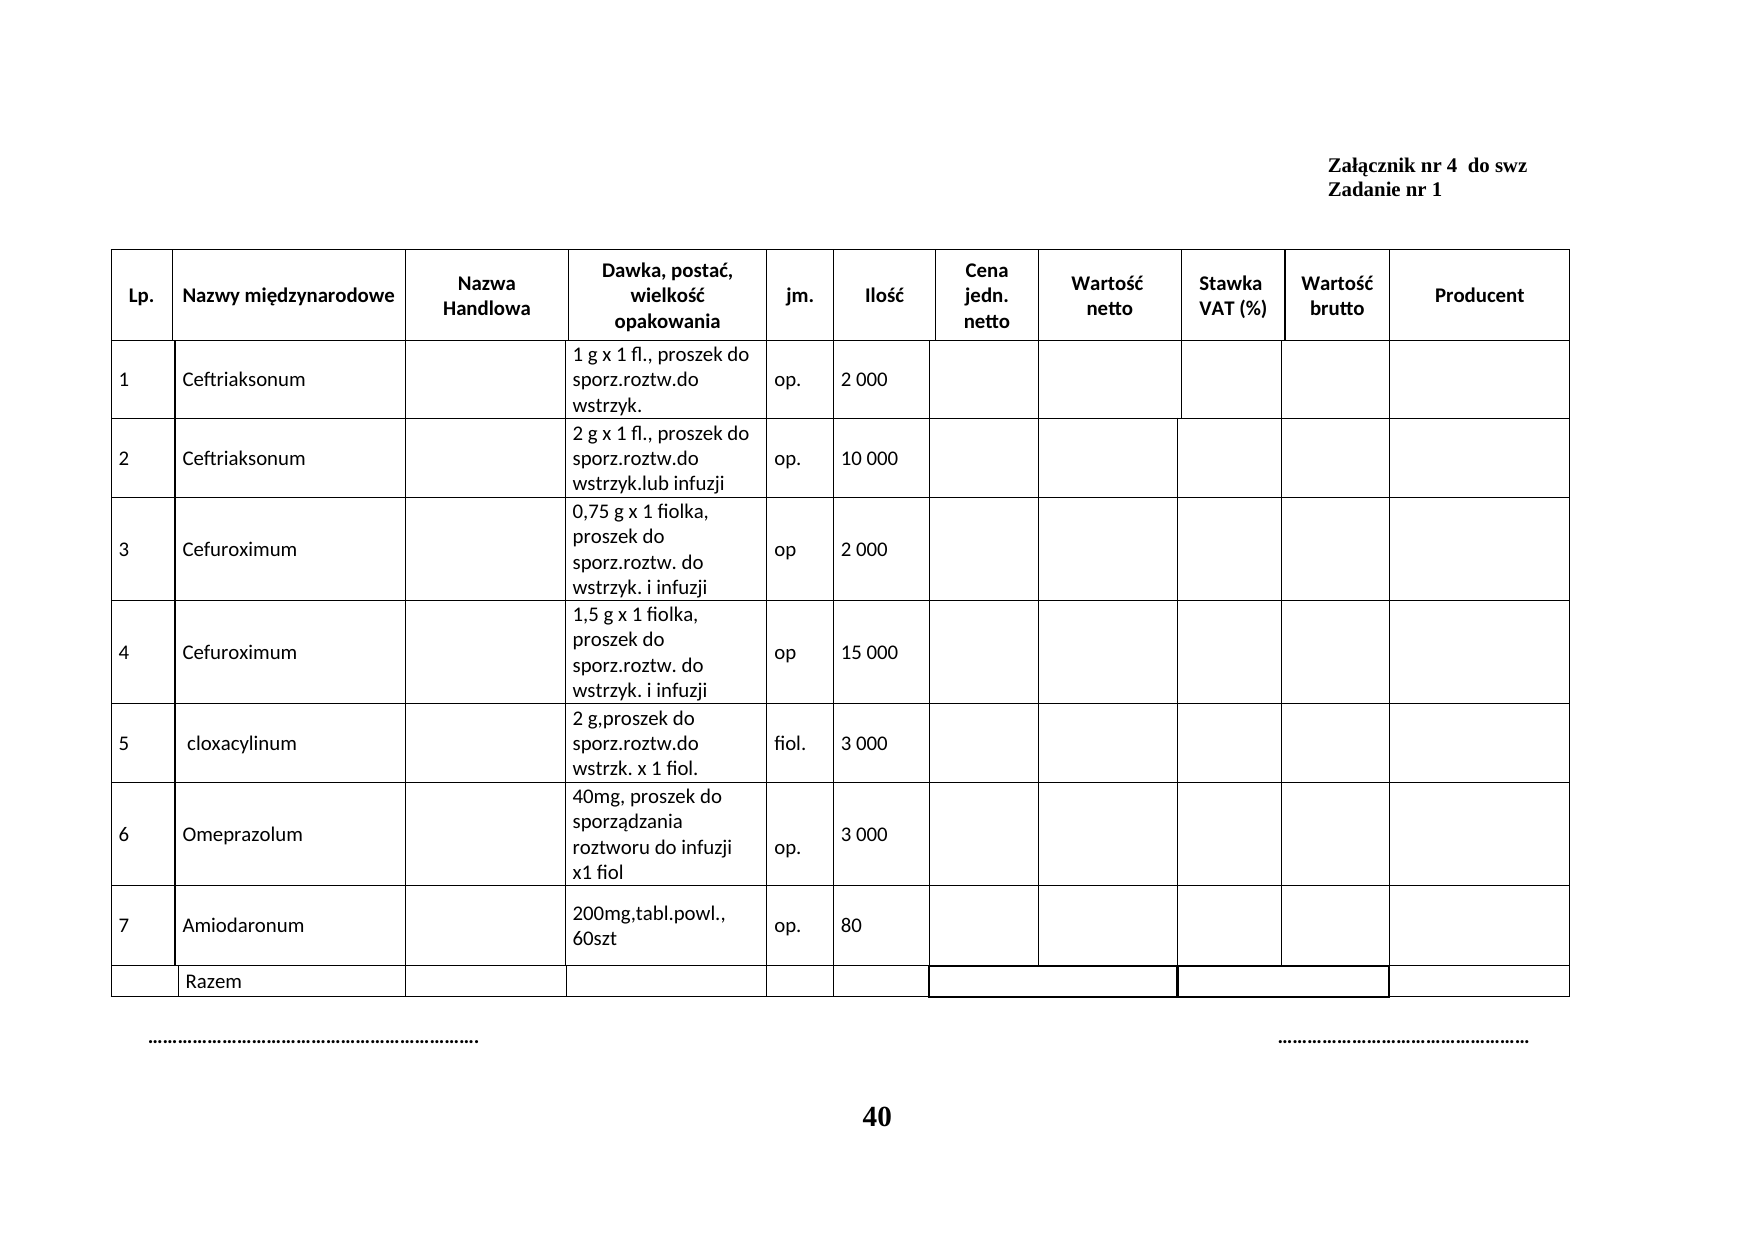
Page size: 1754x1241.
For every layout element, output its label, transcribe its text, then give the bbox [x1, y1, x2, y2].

table_header Dawka, postać, wielkość opakowania [569, 250, 766, 340]
table_cell [1390, 704, 1569, 782]
table_cell [1282, 704, 1389, 782]
table_cell [834, 966, 928, 996]
table_cell 7 [112, 886, 174, 965]
table_cell Razem [179, 966, 405, 996]
table_cell 2 [112, 419, 174, 497]
table_header Nazwy międzynarodowe [173, 250, 405, 340]
table_cell op [767, 498, 833, 600]
table_cell 3 [112, 498, 174, 600]
table_cell [1178, 704, 1281, 782]
table_cell [406, 601, 565, 703]
table_cell Ceftriaksonum [176, 419, 405, 497]
table_cell Cefuroximum [176, 601, 405, 703]
table_header Lp. [112, 250, 172, 340]
table_cell [930, 498, 1038, 600]
table_cell [930, 967, 1176, 996]
table_cell 2 000 [834, 498, 929, 600]
table_cell [930, 886, 1038, 965]
table_cell [930, 783, 1038, 885]
table_cell [406, 886, 565, 965]
table_cell op [767, 601, 833, 703]
table_cell [1390, 341, 1569, 417]
table_cell [1039, 704, 1177, 782]
table_cell fiol. [767, 704, 833, 782]
table_cell 5 [112, 704, 174, 782]
table_cell [406, 704, 565, 782]
table_cell 40mg, proszek do sporządzania roztworu do infuzji x1 fiol [566, 783, 766, 885]
table_cell op. [767, 341, 833, 417]
table_cell op. [767, 783, 833, 885]
table_cell [1282, 498, 1389, 600]
table_cell 6 [112, 783, 174, 885]
table_cell [406, 419, 565, 497]
table_cell [1282, 419, 1389, 497]
table_cell 2 g x 1 fl., proszek do sporz.roztw.do wstrzyk.lub infuzji [566, 419, 766, 497]
text …………………………………………………………. …………………………………………… [148, 1023, 1606, 1049]
table_cell [1282, 341, 1389, 417]
table_cell 200mg,tabl.powl., 60szt [566, 886, 766, 965]
table_cell [1039, 886, 1177, 965]
table_cell [1178, 498, 1281, 600]
table_header Cena jedn. netto [936, 250, 1038, 340]
table_header Nazwa Handlowa [406, 250, 568, 340]
table_cell 3 000 [834, 783, 929, 885]
table_cell 1 g x 1 fl., proszek do sporz.roztw.do wstrzyk. [566, 341, 766, 417]
table_header Stawka VAT (%) [1182, 250, 1284, 340]
text Załącznik nr 4 do swz [1328, 103, 1606, 177]
table_header Producent [1390, 250, 1569, 340]
table_cell [930, 704, 1038, 782]
table_cell [1039, 419, 1177, 497]
table_cell [1178, 419, 1281, 497]
table_cell [1039, 783, 1177, 885]
table_cell op. [767, 419, 833, 497]
table_cell [1039, 498, 1177, 600]
table_cell [1039, 601, 1177, 703]
table_cell [1182, 341, 1281, 417]
table_cell [406, 341, 565, 417]
table_cell [1390, 498, 1569, 600]
table_cell Amiodaronum [176, 886, 405, 965]
table_header Ilość [834, 250, 935, 340]
table_cell [1039, 341, 1181, 417]
table_cell 1 [112, 341, 174, 417]
table_cell [1282, 783, 1389, 885]
text Zadanie nr 1 [1254, 177, 1606, 201]
table_cell Cefuroximum [176, 498, 405, 600]
table_cell 80 [834, 886, 929, 965]
table_cell 4 [112, 601, 174, 703]
table_cell [1390, 966, 1569, 996]
table_cell [1390, 886, 1569, 965]
table_cell Omeprazolum [176, 783, 405, 885]
table_cell 2 000 [834, 341, 929, 417]
table_cell [767, 966, 833, 996]
table_cell [406, 966, 566, 996]
table_cell [1390, 783, 1569, 885]
table_cell 10 000 [834, 419, 929, 497]
table_cell 15 000 [834, 601, 929, 703]
table_cell [1178, 886, 1281, 965]
table_cell op. [767, 886, 833, 965]
table_cell 2 g,proszek do sporz.roztw.do wstrzk. x 1 fiol. [566, 704, 766, 782]
table_cell [1390, 601, 1569, 703]
table_cell [1178, 783, 1281, 885]
table_cell 1,5 g x 1 fiolka, proszek do sporz.roztw. do wstrzyk. i infuzji [566, 601, 766, 703]
table_cell 0,75 g x 1 fiolka, proszek do sporz.roztw. do wstrzyk. i infuzji [566, 498, 766, 600]
table_cell cloxacylinum [176, 704, 405, 782]
table_cell [1178, 601, 1281, 703]
table_cell [112, 966, 178, 996]
table_cell [1282, 886, 1389, 965]
table_header Wartość netto [1039, 250, 1181, 340]
table_cell [930, 341, 1038, 417]
table_cell [930, 419, 1038, 497]
table_cell 3 000 [834, 704, 929, 782]
table_cell [406, 783, 565, 885]
table_cell Ceftriaksonum [176, 341, 405, 417]
table_cell [1179, 967, 1388, 996]
table_cell [930, 601, 1038, 703]
table_header jm. [767, 250, 833, 340]
table_cell [567, 966, 766, 996]
table_cell [406, 498, 565, 600]
table_cell [1282, 601, 1389, 703]
table_cell [1390, 419, 1569, 497]
table_header Wartość brutto [1286, 250, 1389, 340]
